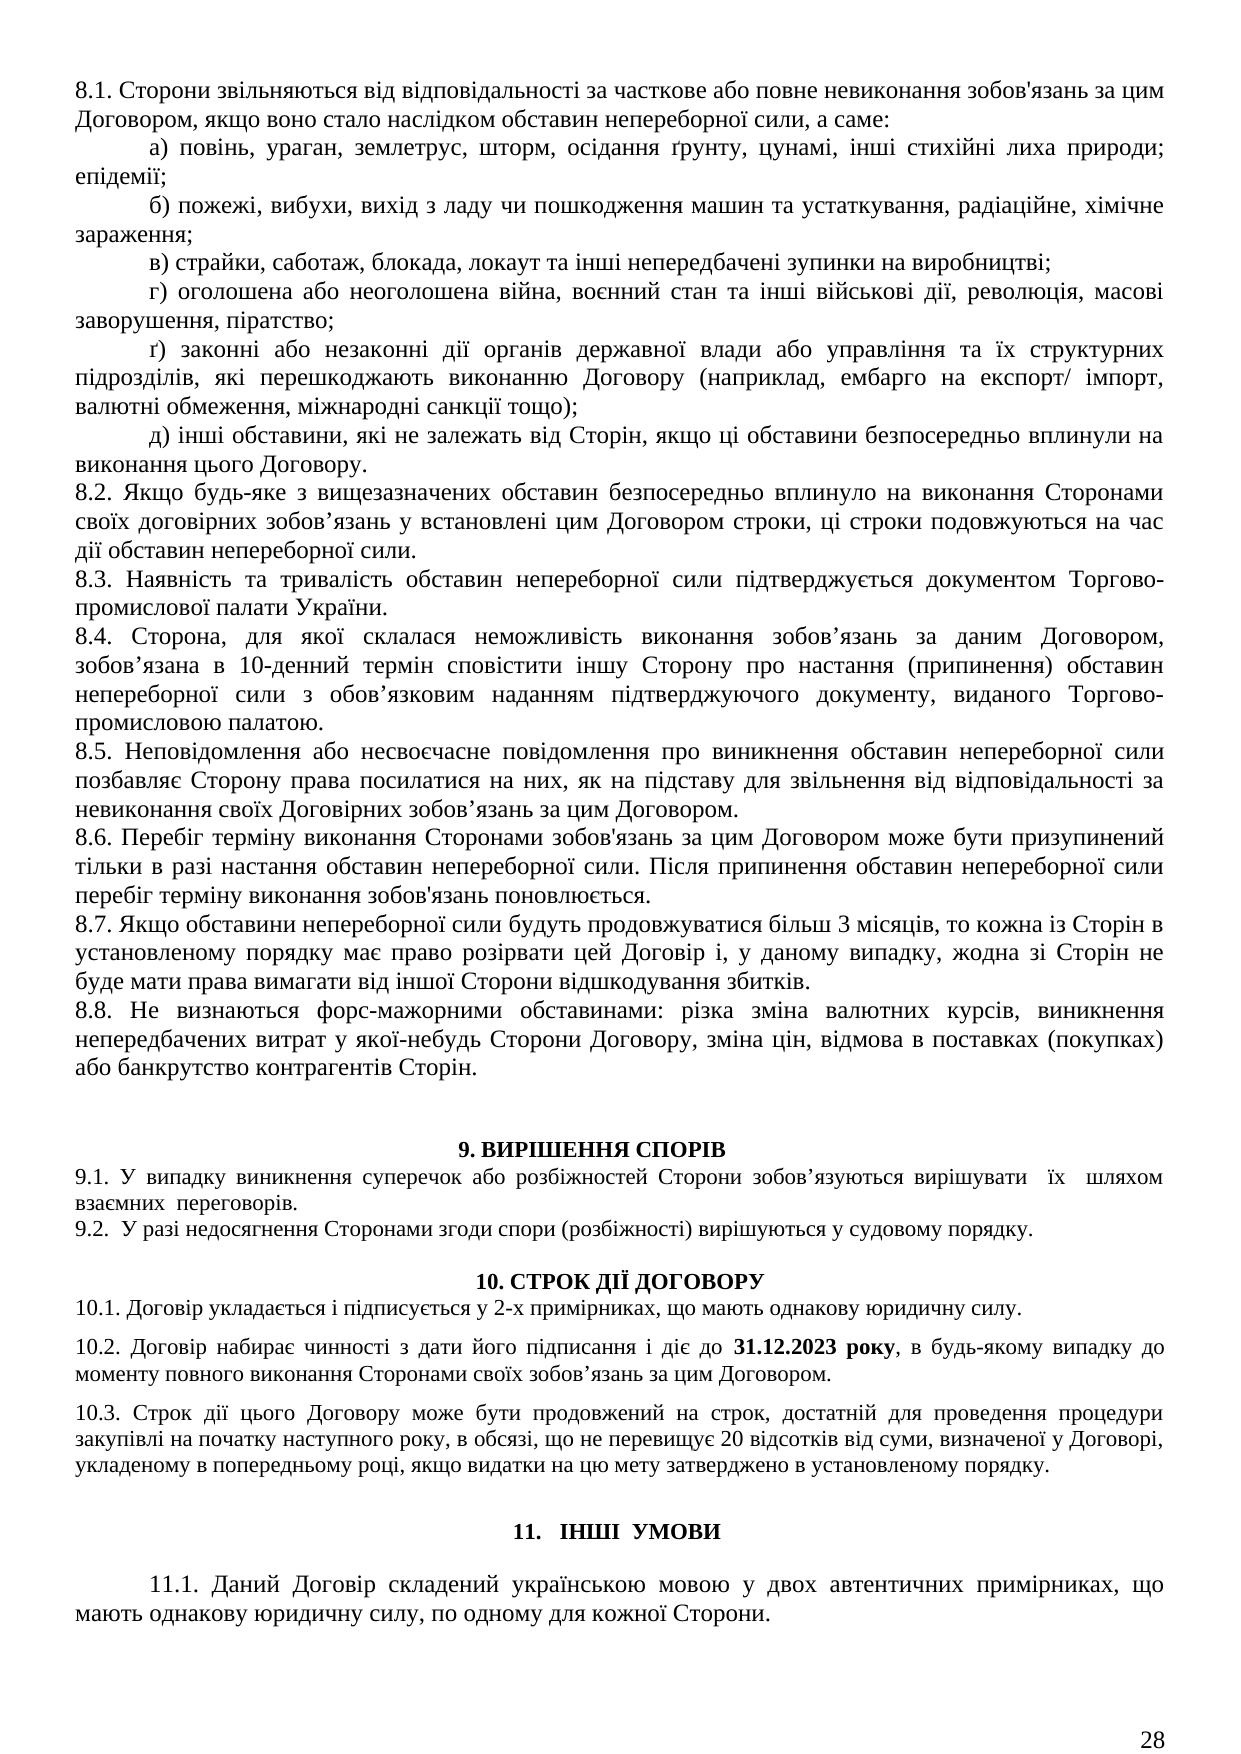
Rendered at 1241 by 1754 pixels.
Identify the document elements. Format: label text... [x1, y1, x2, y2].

text 8.8. Не визнаються форс-мажорними обставинами: різка зміна валютних курсів, виникнення непередбачених витрат у якої-небудь Сторони Договору, зміна цін, відмова в поставках (покупках) або банкрутство контрагентів Сторін. [75, 995, 1165, 1081]
text 9.1. У випадку виникнення суперечок або розбіжностей Сторони зобов’язуються вирішувати їх шляхом взаємних переговорів. [75, 1163, 1165, 1215]
text 8.2. Якщо будь-яке з вищезазначених обставин безпосередньо вплинуло на виконання Сторонами своїх договірних зобов’язань у встановлені цим Договором строки, ці строки подовжуються на час дії обставин непереборної сили. [75, 477, 1165, 564]
text 8.1. Сторони звільняються від відповідальності за часткове або повне невиконання зобов'язань за цим Договором, якщо воно стало наслідком обставин непереборної сили, а саме: [75, 75, 1165, 132]
text 10.2. Договір набирає чинності з дати його підписання і діє до 31.12.2023 року, в будь-якому випадку до моменту повного виконання Сторонами своїх зобов’язань за цим Договором. [75, 1333, 1165, 1386]
text 10.3. Строк дії цього Договору може бути продовжений на строк, достатній для проведення процедури закупівлі на початку наступного року, в обсязі, що не перевищує 20 відсотків від суми, визначеної у Договорі, укладеному в попередньому році, якщо видатки на цю мету затверджено в установленому порядку. [75, 1398, 1165, 1478]
text 8.3. Наявність та тривалість обставин непереборної сили підтверджується документом Торгово-промислової палати України. [75, 564, 1165, 621]
text 9.2. У разі недосягнення Сторонами згоди спори (розбіжності) вирішуються у судовому порядку. [75, 1215, 1165, 1242]
text 8.7. Якщо обставини непереборної сили будуть продовжуватися більш 3 місяців, то кожна із Сторін в установленому порядку має право розірвати цей Договір і, у даному випадку, жодна зі Сторін не буде мати права вимагати від іншої Сторони відшкодування збитків. [75, 909, 1165, 995]
text 8.5. Неповідомлення або несвоєчасне повідомлення про виникнення обставин непереборної сили позбавляє Сторону права посилатися на них, як на підставу для звільнення від відповідальності за невиконання своїх Договірних зобов’язань за цим Договором. [75, 736, 1165, 822]
text 10.1. Договір укладається і підписується у 2-х примірниках, що мають однакову юридичну силу. [75, 1294, 1165, 1321]
text 11. ІНШІ УМОВИ [112, 1518, 1165, 1544]
text 8.6. Перебіг терміну виконання Сторонами зобов'язань за цим Договором може бути призупинений тільки в разі настання обставин непереборної сили. Після припинення обставин непереборної сили перебіг терміну виконання зобов'язань поновлюється. [75, 822, 1165, 909]
text 10. СТРОК ДІЇ ДОГОВОРУ [75, 1268, 1165, 1294]
text ґ) законні або незаконні дії органів державної влади або управління та їх структурних підрозділів, які перешкоджають виконанню Договору (наприклад, ембарго на експорт/ імпорт, валютні обмеження, міжнародні санкції тощо); [75, 334, 1165, 420]
text 8.4. Сторона, для якої склалася неможливість виконання зобов’язань за даним Договором, зобов’язана в 10-денний термін сповістити іншу Сторону про настання (припинення) обставин непереборної сили з обов’язковим наданням підтверджуючого документу, виданого Торгово-промисловою палатою. [75, 621, 1165, 736]
text г) оголошена або неоголошена війна, воєнний стан та інші військові дії, революція, масові заворушення, піратство; [75, 276, 1165, 334]
text в) страйки, саботаж, блокада, локаут та інші непередбачені зупинки на виробництві; [75, 247, 1165, 276]
text д) інші обставини, які не залежать від Сторін, якщо ці обставини безпосередньо вплинули на виконання цього Договору. [75, 420, 1165, 477]
text а) повінь, ураган, землетрус, шторм, осідання ґрунту, цунамі, інші стихійні лиха природи; епідемії; [75, 132, 1165, 190]
text 11.1. Даний Договір складений українською мовою у двох автентичних примірниках, що мають однакову юридичну силу, по одному для кожної Сторони. [75, 1569, 1165, 1627]
text б) пожежі, вибухи, вихід з ладу чи пошкодження машин та устаткування, радіаційне, хімічне зараження; [75, 190, 1165, 247]
text 9. ВИРІШЕННЯ СПОРІВ [19, 1136, 1165, 1163]
